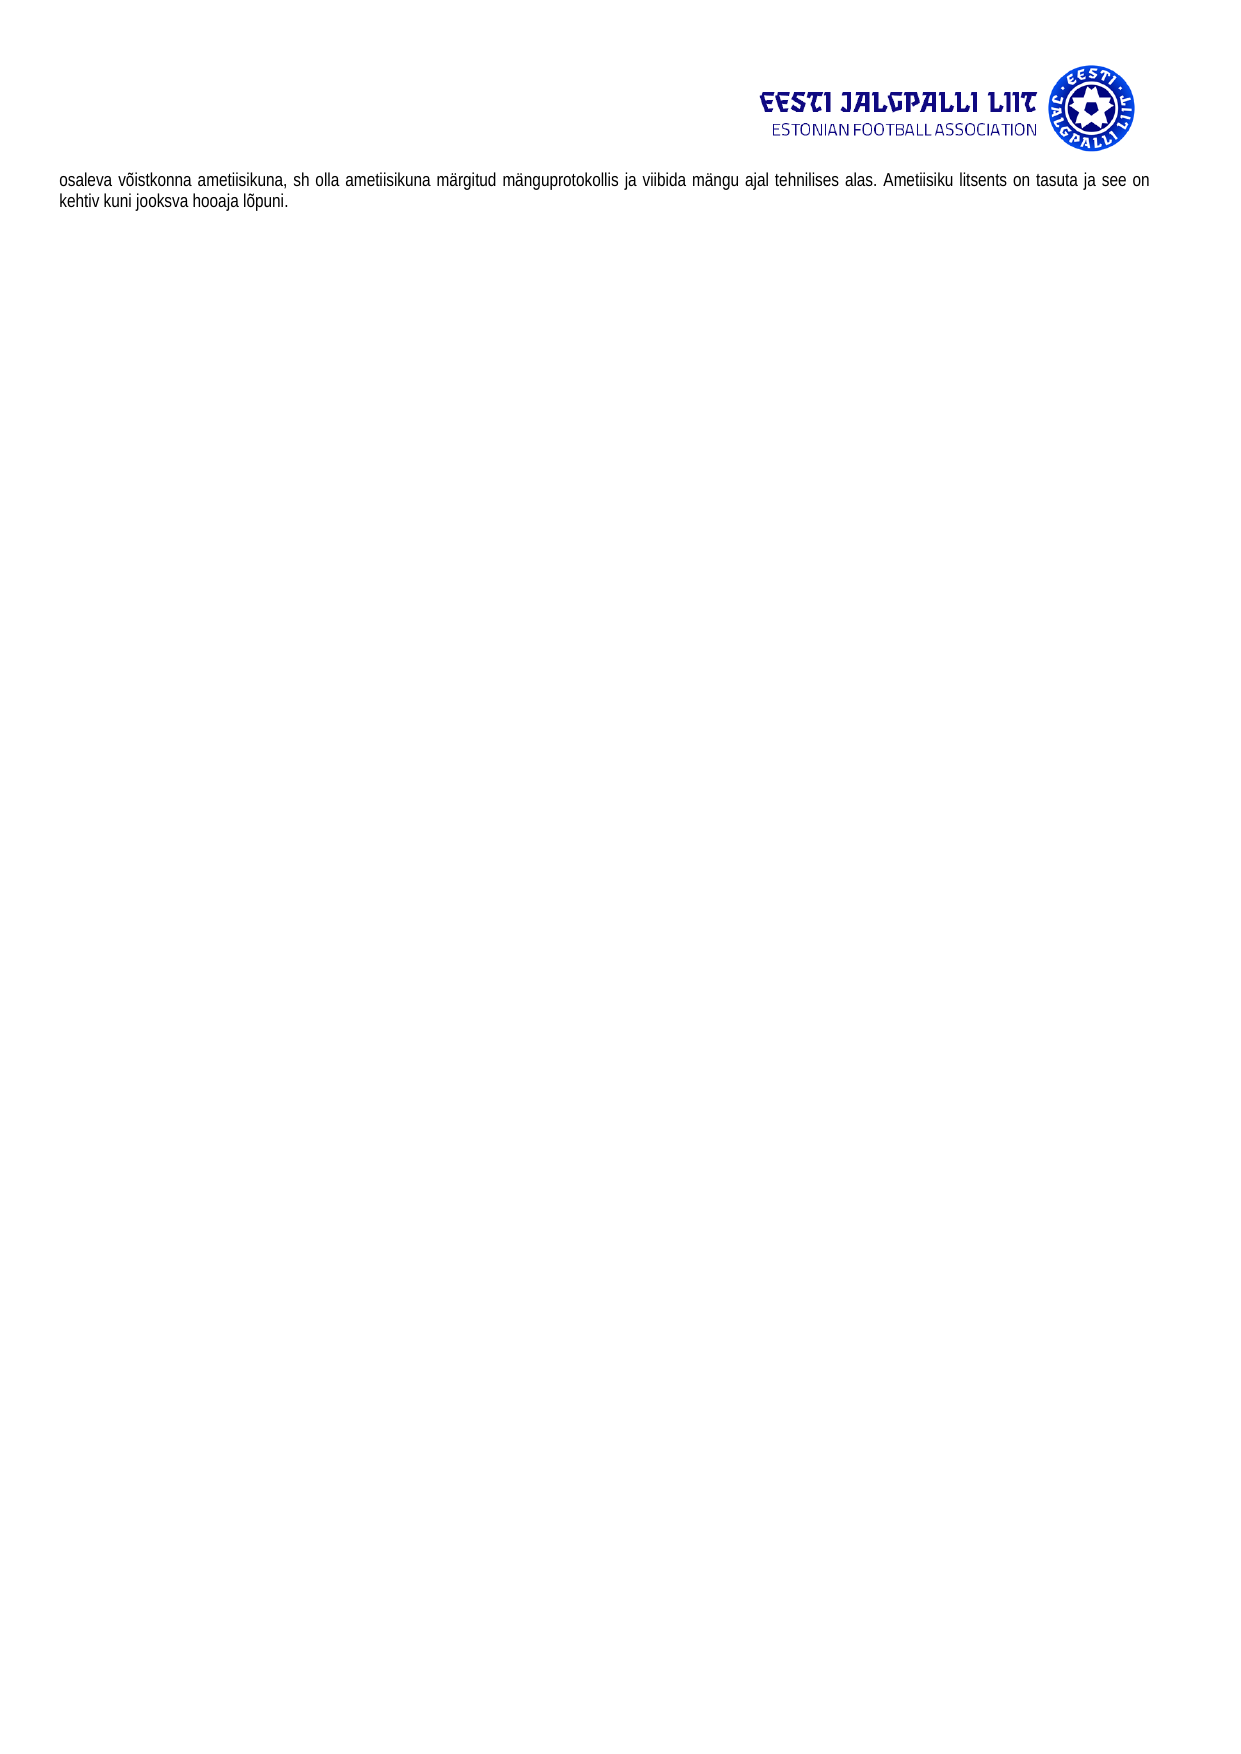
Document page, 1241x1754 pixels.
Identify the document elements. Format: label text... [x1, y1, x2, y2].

picture [673, 53, 1152, 169]
